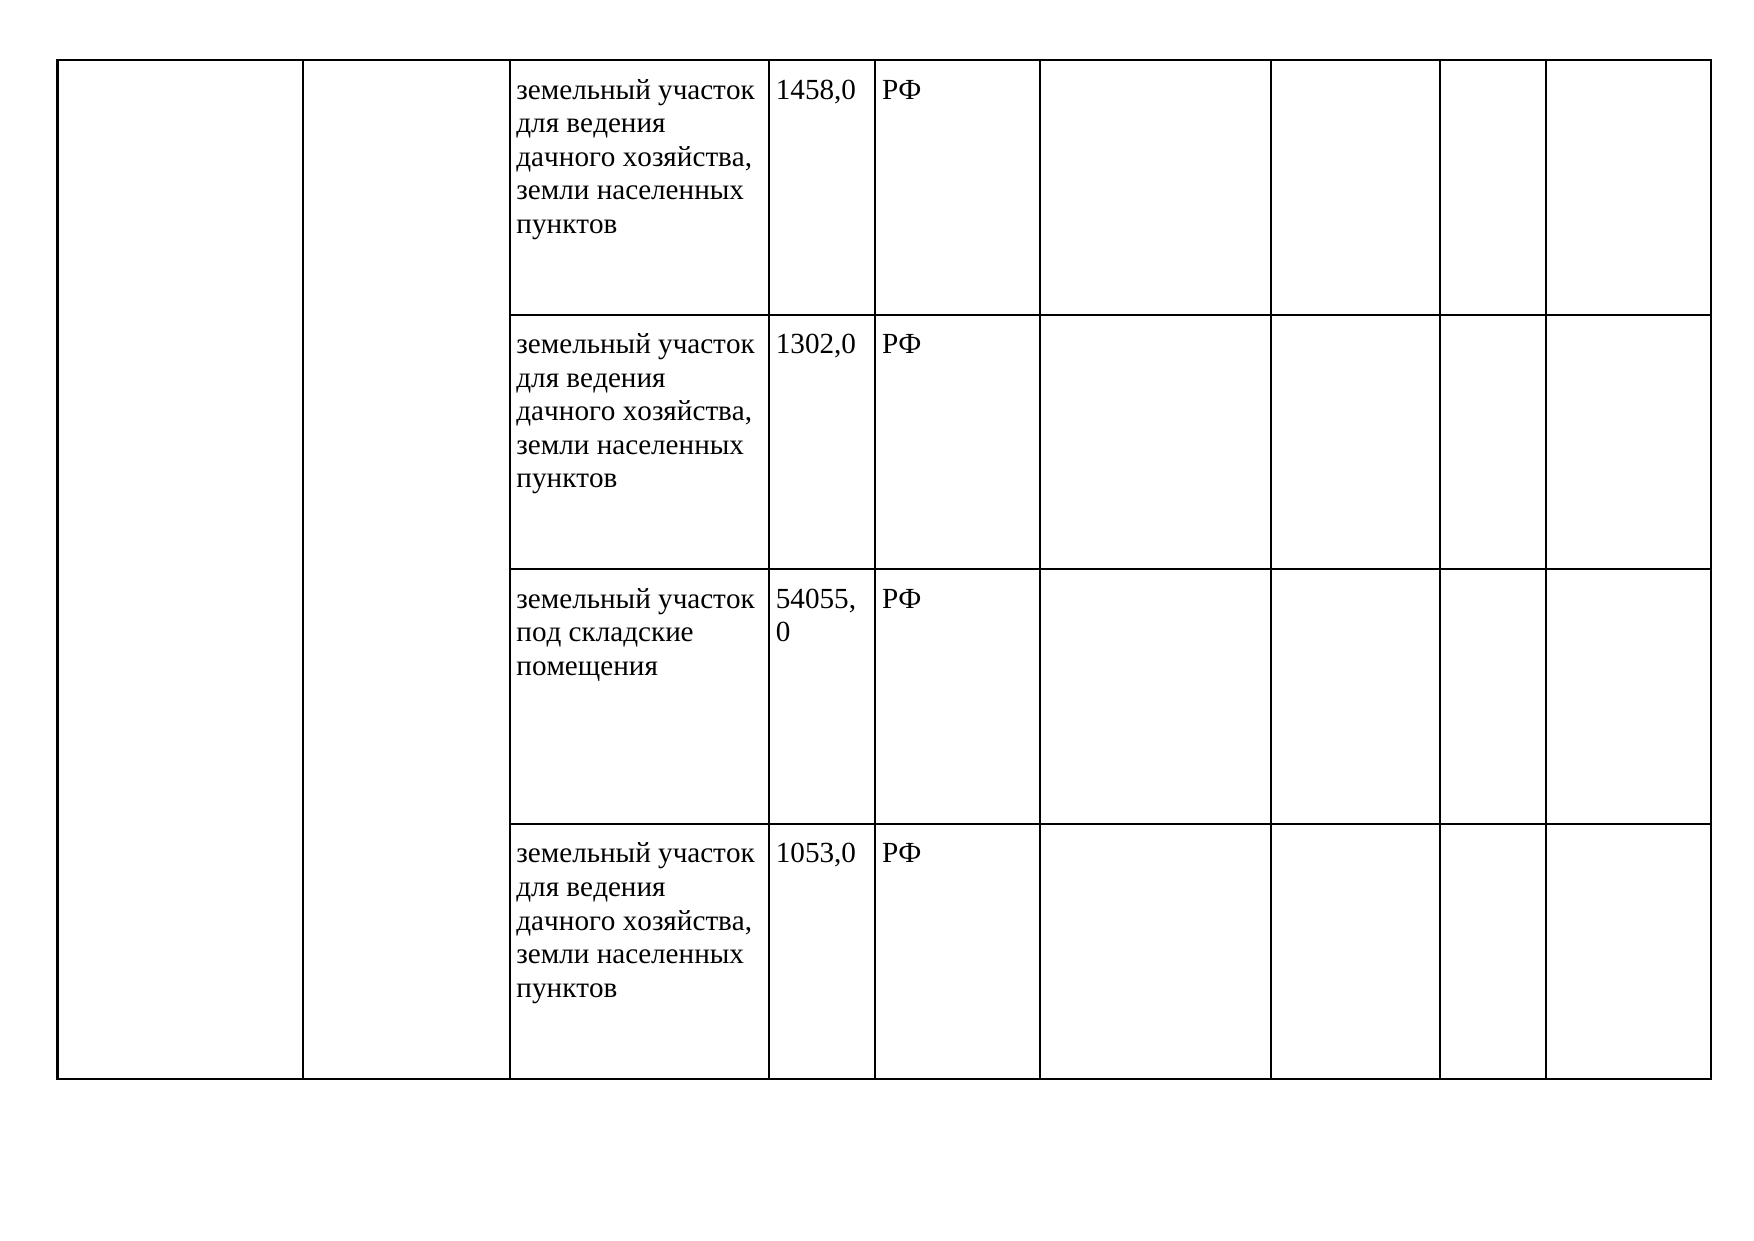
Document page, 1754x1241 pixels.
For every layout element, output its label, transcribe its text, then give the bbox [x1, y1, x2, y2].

table_cell РФ [876, 61, 1039, 314]
table_cell [1272, 316, 1439, 568]
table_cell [511, 825, 768, 1077]
table_cell [1272, 825, 1439, 1077]
table_cell [1441, 825, 1545, 1077]
table_cell 54055,0 [770, 570, 874, 823]
table_cell [1041, 825, 1270, 1077]
table_cell [1547, 825, 1710, 1077]
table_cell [511, 316, 768, 568]
table_cell РФ [876, 570, 1039, 823]
table_cell [1041, 61, 1270, 314]
table_cell [1547, 570, 1710, 823]
table_cell [1441, 316, 1545, 568]
table_cell [1547, 61, 1710, 314]
table_cell [1441, 61, 1545, 314]
table_cell [1041, 316, 1270, 568]
table_cell РФ [876, 316, 1039, 568]
table_cell [1547, 316, 1710, 568]
table_cell [1041, 570, 1270, 823]
table_cell [1272, 570, 1439, 823]
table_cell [511, 61, 768, 314]
table_cell РФ [876, 825, 1039, 1077]
table_cell 1458,0 [770, 61, 874, 314]
table_cell [1272, 61, 1439, 314]
table_cell 1302,0 [770, 316, 874, 568]
table_cell [1441, 570, 1545, 823]
table_cell земельный участок под складские помещения [511, 570, 768, 823]
table_cell 1053,0 [770, 825, 874, 1077]
